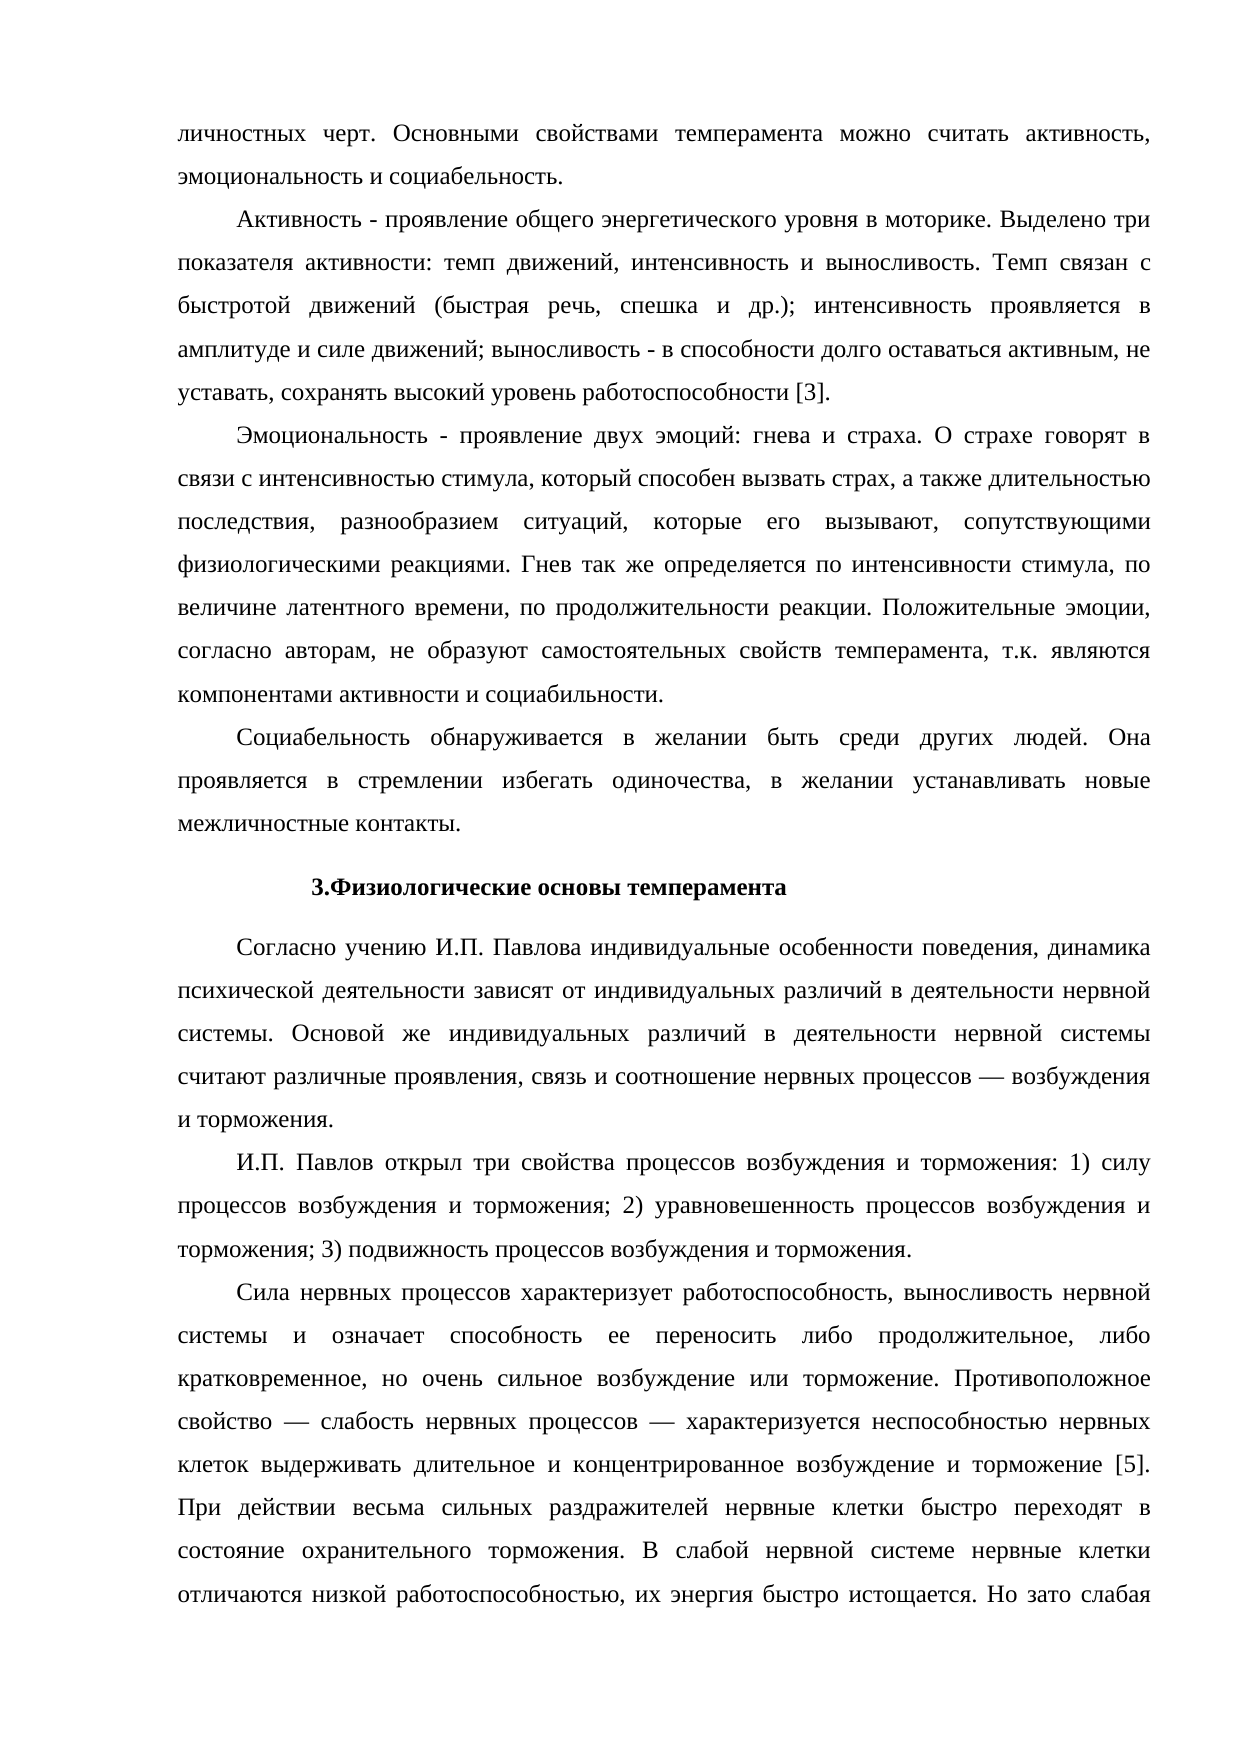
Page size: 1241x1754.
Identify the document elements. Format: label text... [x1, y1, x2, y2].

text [177, 1277, 1152, 1607]
text Эмоциональность - проявление двух эмоций: гнева и страха. О страхе говорят в связи с интенсивностью стимула, который способен вызвать страх, а также длительностью последствия, разнообразием ситуаций, которые его вызывают, сопутствующими физиологическими реакциями. Гнев так же определяется по интенсивности стимула, по величине латентного времени, по продолжительности реакции. Положительные эмоции, согласно авторам, не образуют самостоятельных свойств темперамента, т.к. являются компонентами активности и социабильности. [177, 420, 1152, 707]
text Согласно учению И.П. Павлова индивидуальные особенности поведения, динамика психической деятельности зависят от индивидуальных различий в деятельности нервной системы. Основой же индивидуальных различий в деятельности нервной системы считают различные проявления, связь и соотношение нервных процессов — возбуждения и торможения. [177, 932, 1152, 1133]
text Социабельность обнаруживается в желании быть среди других людей. Она проявляется в стремлении избегать одиночества, в желании устанавливать новые межличностные контакты. [177, 722, 1152, 837]
text Активность - проявление общего энергетического уровня в моторике. Выделено три показателя активности: темп движений, интенсивность и выносливость. Темп связан с быстротой движений (быстрая речь, спешка и др.); интенсивность проявляется в амплитуде и силе движений; выносливость - в способности долго оставаться активным, не уставать, сохранять высокий уровень работоспособности [3]. [177, 204, 1152, 406]
list 3.Физиологические основы темперамента [311, 872, 1152, 901]
text И.П. Павлов открыл три свойства процессов возбуждения и торможения: 1) силу процессов возбуждения и торможения; 2) уравновешенность процессов возбуждения и торможения; 3) подвижность процессов возбуждения и торможения. [177, 1147, 1152, 1262]
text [177, 118, 1152, 190]
